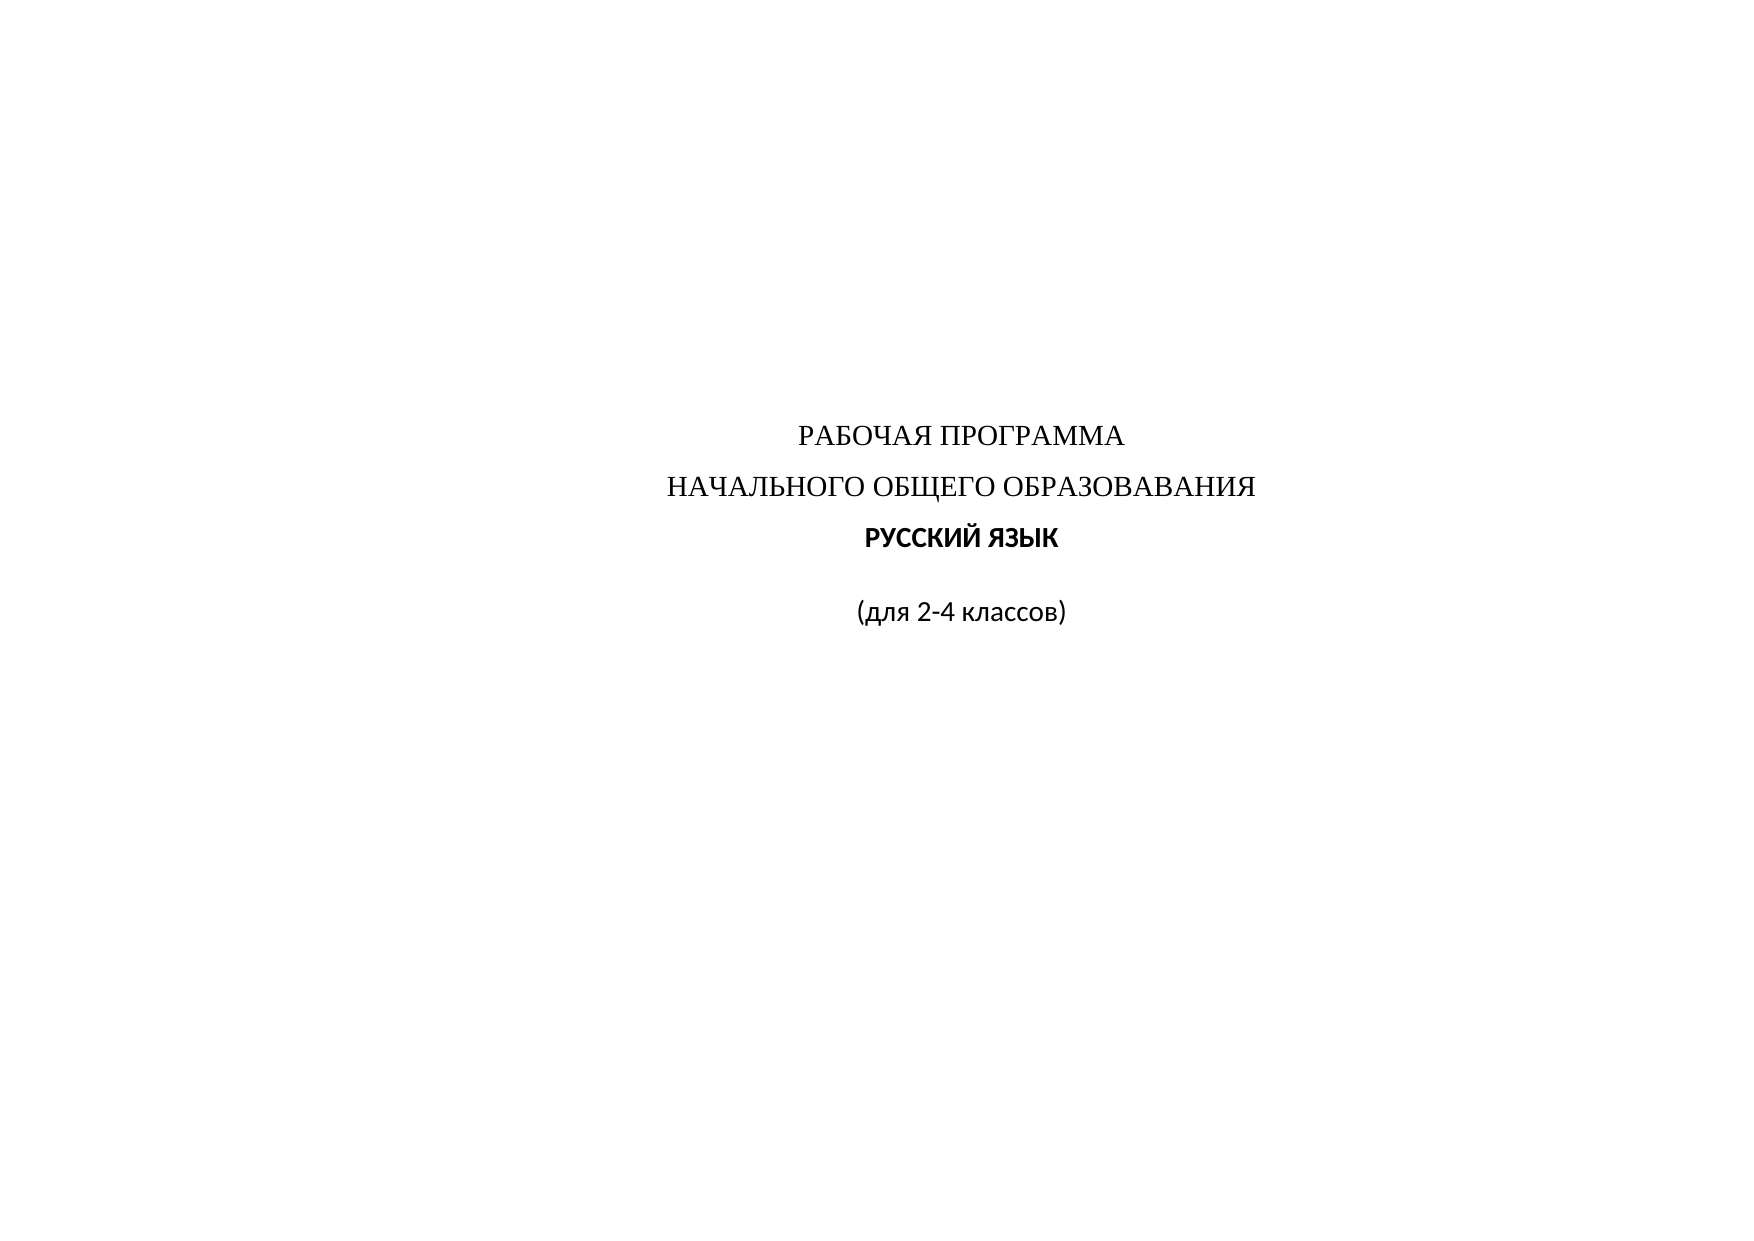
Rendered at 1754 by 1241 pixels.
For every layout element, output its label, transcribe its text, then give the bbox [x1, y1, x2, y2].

subtitle НАЧАЛЬНОГО ОБЩЕГО ОБРАЗОВАВАНИЯ [89, 469, 1665, 502]
text (для 2-4 классов) [89, 593, 1665, 629]
subtitle РАБОЧАЯ ПРОГРАММА [89, 418, 1665, 452]
text РУССКИЙ ЯЗЫК [89, 519, 1665, 555]
